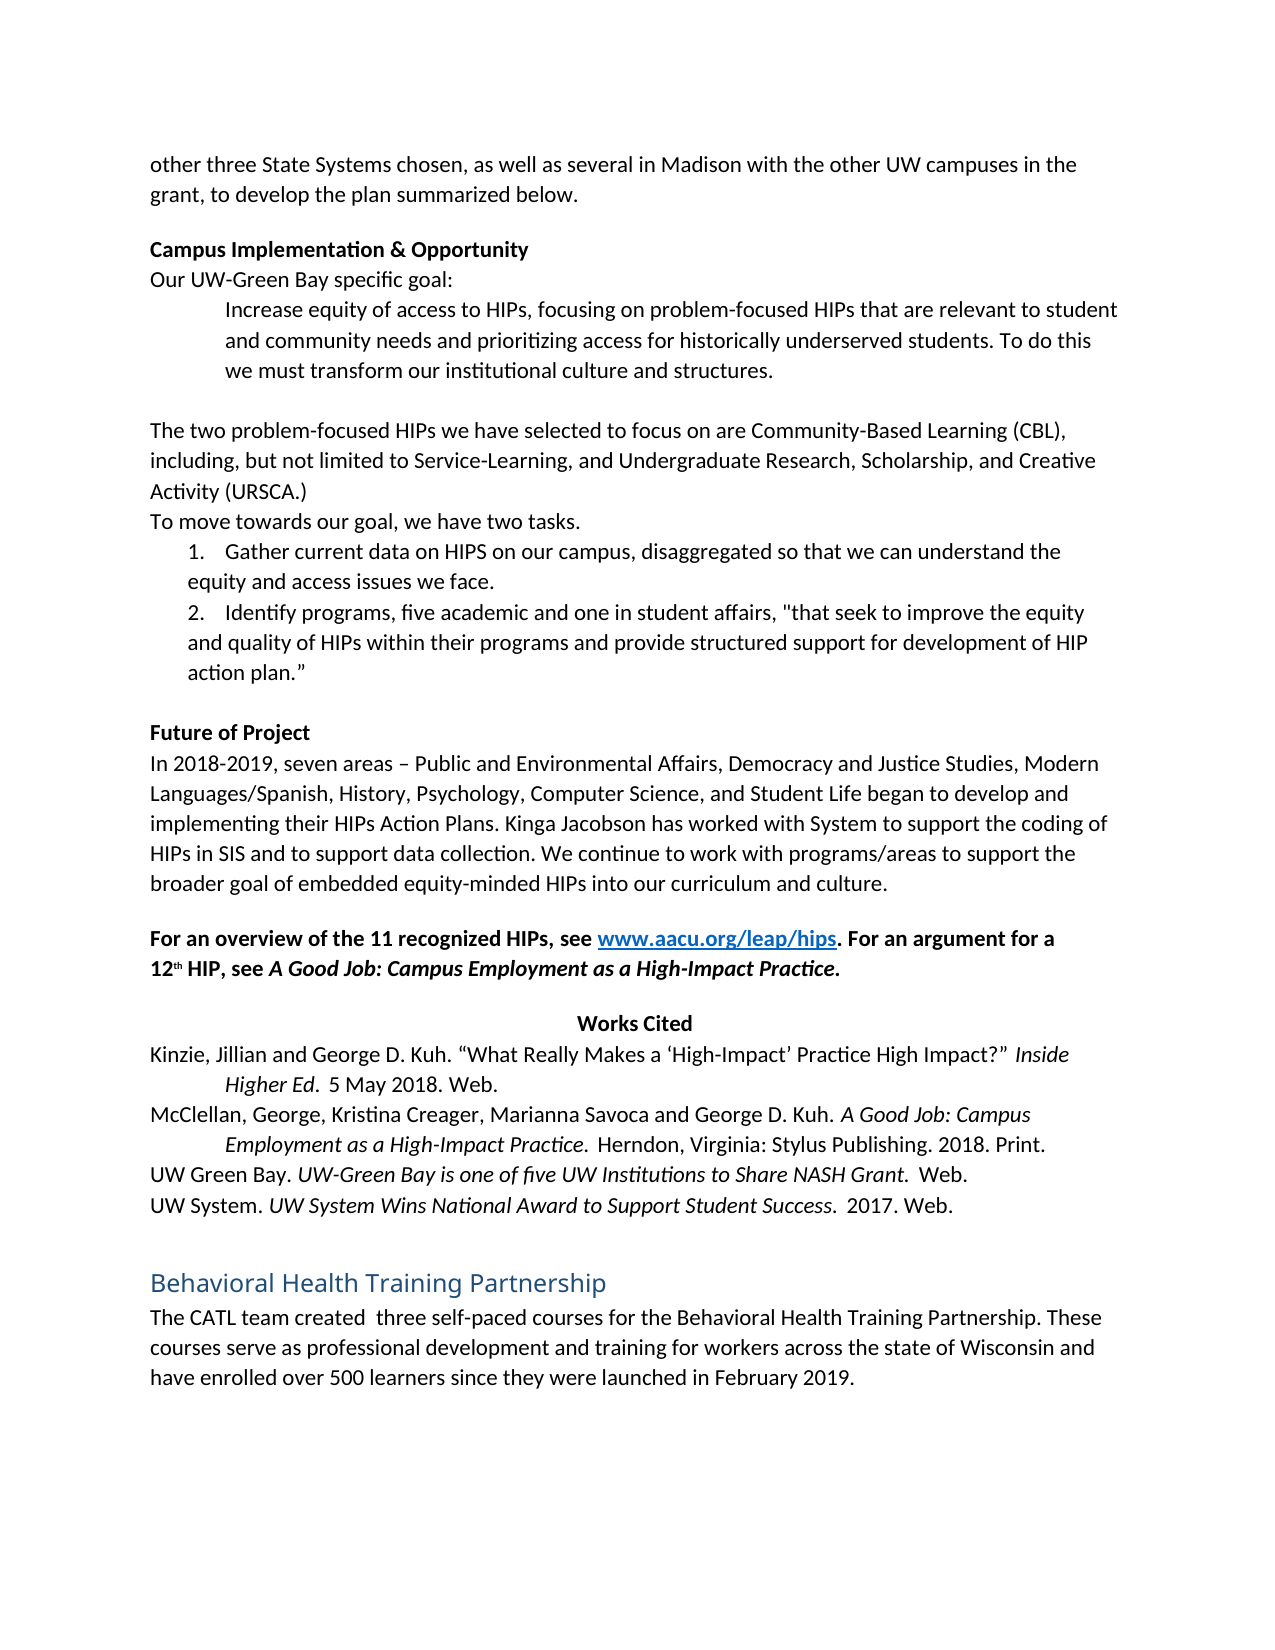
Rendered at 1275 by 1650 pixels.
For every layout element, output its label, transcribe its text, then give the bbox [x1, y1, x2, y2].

list Identify programs, five academic and one in student affairs, "that seek to improve the equity and quality of HIPs within their programs and provide structured support for development of HIP action plan.” [187, 598, 1125, 686]
text Works Cited [150, 1009, 1125, 1037]
text To move towards our goal, we have two tasks. [150, 507, 1125, 535]
list Gather current data on HIPS on our campus, disaggregated so that we can understand the equity and access issues we face. [187, 537, 1125, 595]
text UW Green Bay. UW-Green Bay is one of five UW Institutions to Share NASH Grant. Web. [150, 1161, 1125, 1188]
subtitle Behavioral Health Training Partnership [150, 1266, 1125, 1300]
text Kinzie, Jillian and George D. Kuh. “What Really Makes a ‘High-Impact’ Practice High Impact?” Inside Higher Ed. 5 May 2018. Web. [150, 1040, 1125, 1098]
text UW System. UW System Wins National Award to Support Student Success. 2017. Web. [150, 1191, 1125, 1219]
text Our UW-Green Bay specific goal: [150, 265, 1125, 293]
text Increase equity of access to HIPs, focusing on problem-focused HIPs that are relevant to student and community needs and prioritizing access for historically underserved students. To do this we must transform our institutional culture and structures. [225, 296, 1125, 384]
text The two problem-focused HIPs we have selected to focus on are Community-Based Learning (CBL), including, but not limited to Service-Learning, and Undergraduate Research, Scholarship, and Creative Activity (URSCA.) [150, 416, 1125, 505]
text The CATL team created three self-paced courses for the Behavioral Health Training Partnership. These courses serve as professional development and training for workers across the state of Wisconsin and have enrolled over 500 learners since they were launched in February 2019. [150, 1303, 1125, 1391]
text In 2018-2019, seven areas – Public and Environmental Affairs, Democracy and Justice Studies, Modern Languages/Spanish, History, Psychology, Computer Science, and Student Life began to develop and implementing their HIPs Action Plans. Kinga Jacobson has worked with System to support the coding of HIPs in SIS and to support data collection. We continue to work with programs/areas to support the broader goal of embedded equity-minded HIPs into our curriculum and culture. [150, 749, 1125, 897]
text Future of Project [150, 718, 1125, 746]
text McClellan, George, Kristina Creager, Marianna Savoca and George D. Kuh. A Good Job: Campus Employment as a High-Impact Practice. Herndon, Virginia: Stylus Publishing. 2018. Print. [150, 1100, 1125, 1158]
text Campus Implementation & Opportunity [150, 235, 1125, 263]
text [150, 150, 1125, 208]
text For an overview of the 11 recognized HIPs, see www.aacu.org/leap/hips. For an argument for a 12th HIP, see A Good Job: Campus Employment as a High-Impact Practice. [150, 924, 1125, 983]
